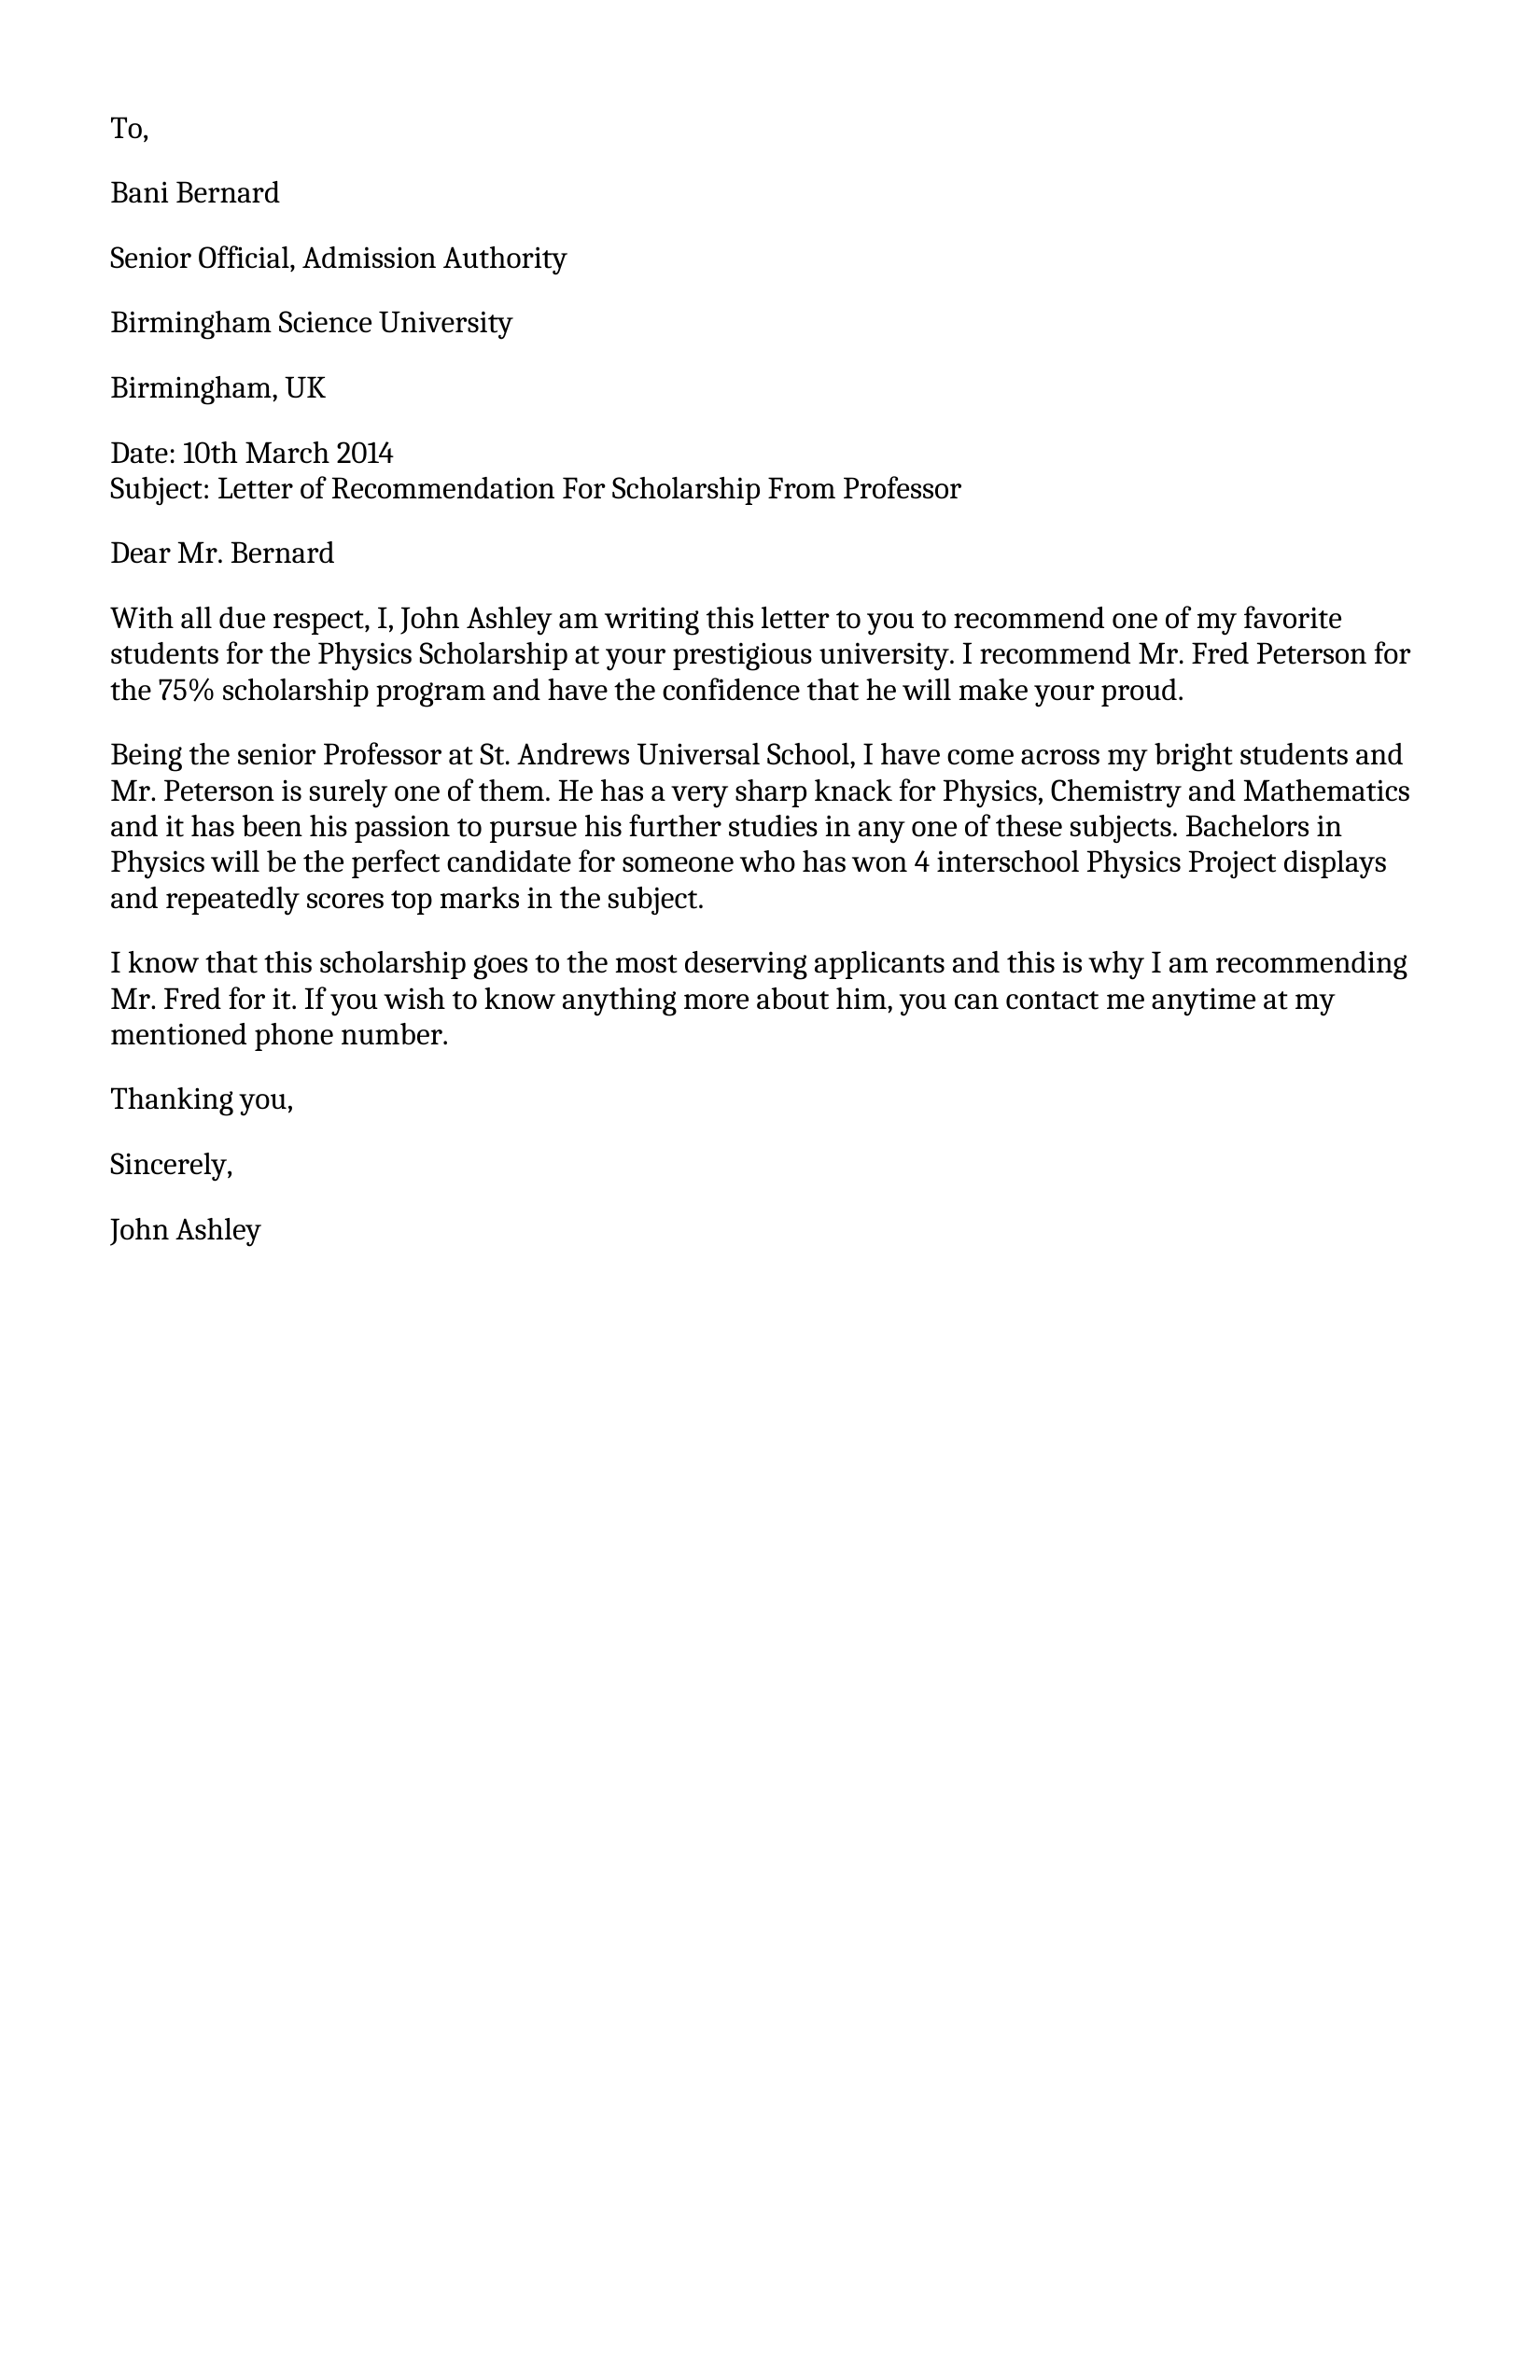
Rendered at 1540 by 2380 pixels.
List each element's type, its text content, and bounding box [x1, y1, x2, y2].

text Bani Bernard [110, 175, 1430, 211]
text Birmingham Science University [110, 305, 1430, 341]
text Thanking you, [110, 1082, 1430, 1117]
text With all due respect, I, John Ashley am writing this letter to you to recommend one of my favorite students for the Physics Scholarship at your prestigious university. I recommend Mr. Fred Peterson for the 75% scholarship program and have the confidence that he will make your proud. [110, 600, 1430, 707]
text Date: 10th March 2014 [110, 435, 1430, 470]
text I know that this scholarship goes to the most deserving applicants and this is why I am recommending Mr. Fred for it. If you wish to know anything more about him, you can contact me anytime at my mentioned phone number. [110, 945, 1430, 1053]
text John Ashley [110, 1211, 1430, 1247]
text Senior Official, Admission Authority [110, 240, 1430, 276]
text To, [110, 110, 1430, 146]
text Sincerely, [110, 1146, 1430, 1183]
text Being the senior Professor at St. Andrews Universal School, I have come across my bright students and Mr. Peterson is surely one of them. He has a very sharp knack for Physics, Chemistry and Mathematics and it has been his passion to pursue his further studies in any one of these subjects. Bachelors in Physics will be the perfect candidate for someone who has won 4 interschool Physics Project displays and repeatedly scores top marks in the subject. [110, 737, 1430, 916]
text Dear Mr. Bernard [110, 536, 1430, 571]
text Birmingham, UK [110, 370, 1430, 406]
text Subject: Letter of Recommendation For Scholarship From Professor [110, 470, 1430, 507]
